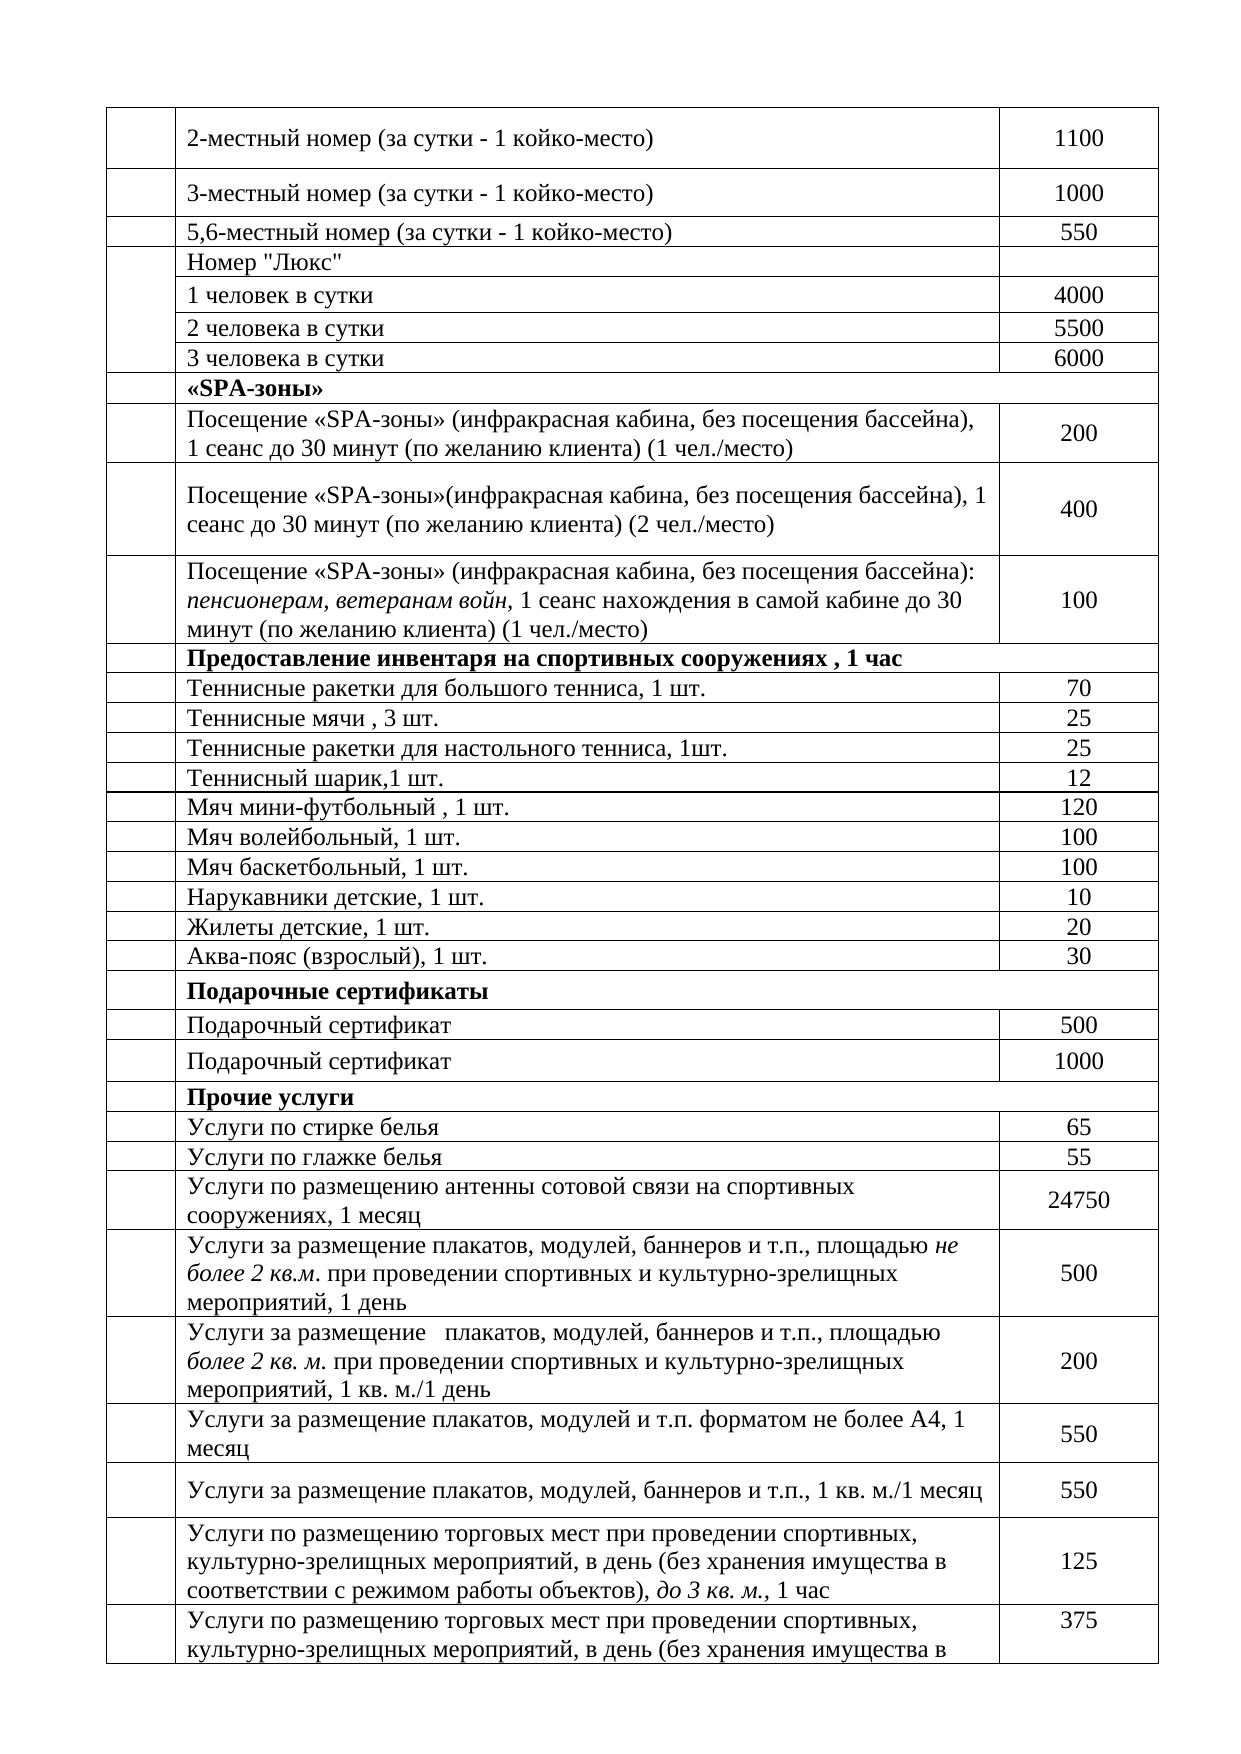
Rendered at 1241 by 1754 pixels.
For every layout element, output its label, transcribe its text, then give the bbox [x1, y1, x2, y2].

table_cell Аква-пояс (взрослый), 1 шт. [176, 941, 999, 970]
table_cell Подарочные сертификаты [176, 971, 1158, 1009]
table_cell Подарочный сертификат [176, 1010, 999, 1039]
table_cell 25 [1000, 733, 1158, 762]
table_cell 2-местный номер (за сутки - 1 койко-место) [176, 108, 999, 168]
table_cell Услуги по размещению антенны сотовой связи на спортивных сооружениях, 1 месяц [176, 1171, 999, 1229]
table_cell 1100 [1000, 108, 1158, 168]
table_cell Мяч мини-футбольный , 1 шт. [176, 793, 999, 821]
table_cell Нарукавники детские, 1 шт. [176, 882, 999, 911]
table_cell [107, 1112, 175, 1141]
table_cell [107, 247, 175, 372]
table_cell Мяч баскетбольный, 1 шт. [176, 852, 999, 881]
table_cell 55 [1000, 1142, 1158, 1170]
table_cell [107, 941, 175, 970]
table_cell Услуги за размещение плакатов, модулей, баннеров и т.п., площадью не более 2 кв.м. при проведении спортивных и культурно-зрелищных мероприятий, 1 день [176, 1230, 999, 1316]
table_cell 70 [1000, 673, 1158, 702]
table_cell 20 [1000, 912, 1158, 940]
table_cell Посещение «SPA-зоны» (инфракрасная кабина, без посещения бассейна), 1 сеанс до 30 минут (по желанию клиента) (1 чел./место) [176, 404, 999, 462]
table_cell Мяч волейбольный, 1 шт. [176, 822, 999, 851]
table_cell 3 человека в сутки [176, 343, 999, 372]
table_cell 200 [1000, 404, 1158, 462]
table_cell [107, 373, 175, 403]
table_cell 400 [1000, 463, 1158, 555]
table_cell 120 [1000, 793, 1158, 821]
table_cell 10 [1000, 882, 1158, 911]
table_cell [107, 1317, 175, 1403]
table_cell 1000 [1000, 1040, 1158, 1081]
table_cell Услуги за размещение плакатов, модулей и т.п. форматом не более А4, 1 месяц [176, 1404, 999, 1462]
table_cell 1 человек в сутки [176, 277, 999, 312]
table_cell [107, 882, 175, 911]
table_cell [107, 169, 175, 216]
table_cell Подарочный сертификат [176, 1040, 999, 1081]
table_cell [107, 852, 175, 881]
table_cell [107, 108, 175, 168]
table_cell [107, 556, 175, 642]
table_cell [1000, 247, 1158, 276]
table_cell [107, 1040, 175, 1081]
table_cell [107, 1518, 175, 1604]
table_cell Прочие услуги [176, 1082, 1158, 1111]
table_cell [107, 793, 175, 821]
table_cell [107, 1171, 175, 1229]
table_cell 3-местный номер (за сутки - 1 койко-место) [176, 169, 999, 216]
table_cell Теннисные ракетки для большого тенниса, 1 шт. [176, 673, 999, 702]
table_cell Теннисные мячи , 3 шт. [176, 703, 999, 732]
table_cell [107, 822, 175, 851]
table_cell Жилеты детские, 1 шт. [176, 912, 999, 940]
table_cell [107, 1082, 175, 1111]
table_cell [107, 1142, 175, 1170]
table_cell 100 [1000, 556, 1158, 642]
table_cell 375 [1000, 1605, 1158, 1662]
table_cell 1000 [1000, 169, 1158, 216]
table_cell [107, 1463, 175, 1517]
table_cell [107, 733, 175, 762]
table_cell [107, 644, 175, 672]
table_cell Теннисные ракетки для настольного тенниса, 1шт. [176, 733, 999, 762]
table_cell Предоставление инвентаря на спортивных сооружениях , 1 час [176, 644, 1158, 672]
table_cell [107, 463, 175, 555]
table_cell [107, 673, 175, 702]
table_cell [107, 971, 175, 1009]
table_cell 5500 [1000, 313, 1158, 342]
table_cell [107, 1010, 175, 1039]
table_cell 550 [1000, 217, 1158, 246]
table_cell [107, 1230, 175, 1316]
table_cell [107, 217, 175, 246]
table_cell 12 [1000, 763, 1158, 791]
table_cell 30 [1000, 941, 1158, 970]
table_cell 125 [1000, 1518, 1158, 1604]
table_cell 100 [1000, 852, 1158, 881]
table_cell 24750 [1000, 1171, 1158, 1229]
table_cell 25 [1000, 703, 1158, 732]
table_cell 500 [1000, 1010, 1158, 1039]
table_cell Номер "Люкс" [176, 247, 999, 276]
table_cell 6000 [1000, 343, 1158, 372]
table_cell 5,6-местный номер (за сутки - 1 койко-место) [176, 217, 999, 246]
table_cell 200 [1000, 1317, 1158, 1403]
table_cell 2 человека в сутки [176, 313, 999, 342]
table_cell Услуги по размещению торговых мест при проведении спортивных, культурно-зрелищных мероприятий, в день (без хранения имущества в соответствии с режимом работы объектов), до 3 кв. м., 1 час [176, 1518, 999, 1604]
table_cell [107, 1404, 175, 1462]
table_cell 65 [1000, 1112, 1158, 1141]
table_cell Услуги по глажке белья [176, 1142, 999, 1170]
table_cell 550 [1000, 1463, 1158, 1517]
table_cell [107, 912, 175, 940]
table_cell Посещение «SPA-зоны»(инфракрасная кабина, без посещения бассейна), 1 сеанс до 30 минут (по желанию клиента) (2 чел./место) [176, 463, 999, 555]
table_cell [107, 1605, 175, 1662]
table_cell 550 [1000, 1404, 1158, 1462]
table_cell [107, 404, 175, 462]
table_cell «SPA-зоны» [176, 373, 1158, 403]
table_cell 4000 [1000, 277, 1158, 312]
table_cell Теннисный шарик,1 шт. [176, 763, 999, 791]
table_cell [107, 763, 175, 791]
table_cell Услуги по стирке белья [176, 1112, 999, 1141]
table_cell 500 [1000, 1230, 1158, 1316]
table_cell 100 [1000, 822, 1158, 851]
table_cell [176, 1605, 999, 1662]
table_cell Посещение «SPA-зоны» (инфракрасная кабина, без посещения бассейна): пенсионерам, ветеранам войн, 1 сеанс нахождения в самой кабине до 30 минут (по желанию клиента) (1 чел./место) [176, 556, 999, 642]
table_cell [107, 703, 175, 732]
table_cell Услуги за размещение плакатов, модулей, баннеров и т.п., 1 кв. м./1 месяц [176, 1463, 999, 1517]
table_cell Услуги за размещение плакатов, модулей, баннеров и т.п., площадью более 2 кв. м. при проведении спортивных и культурно-зрелищных мероприятий, 1 кв. м./1 день [176, 1317, 999, 1403]
